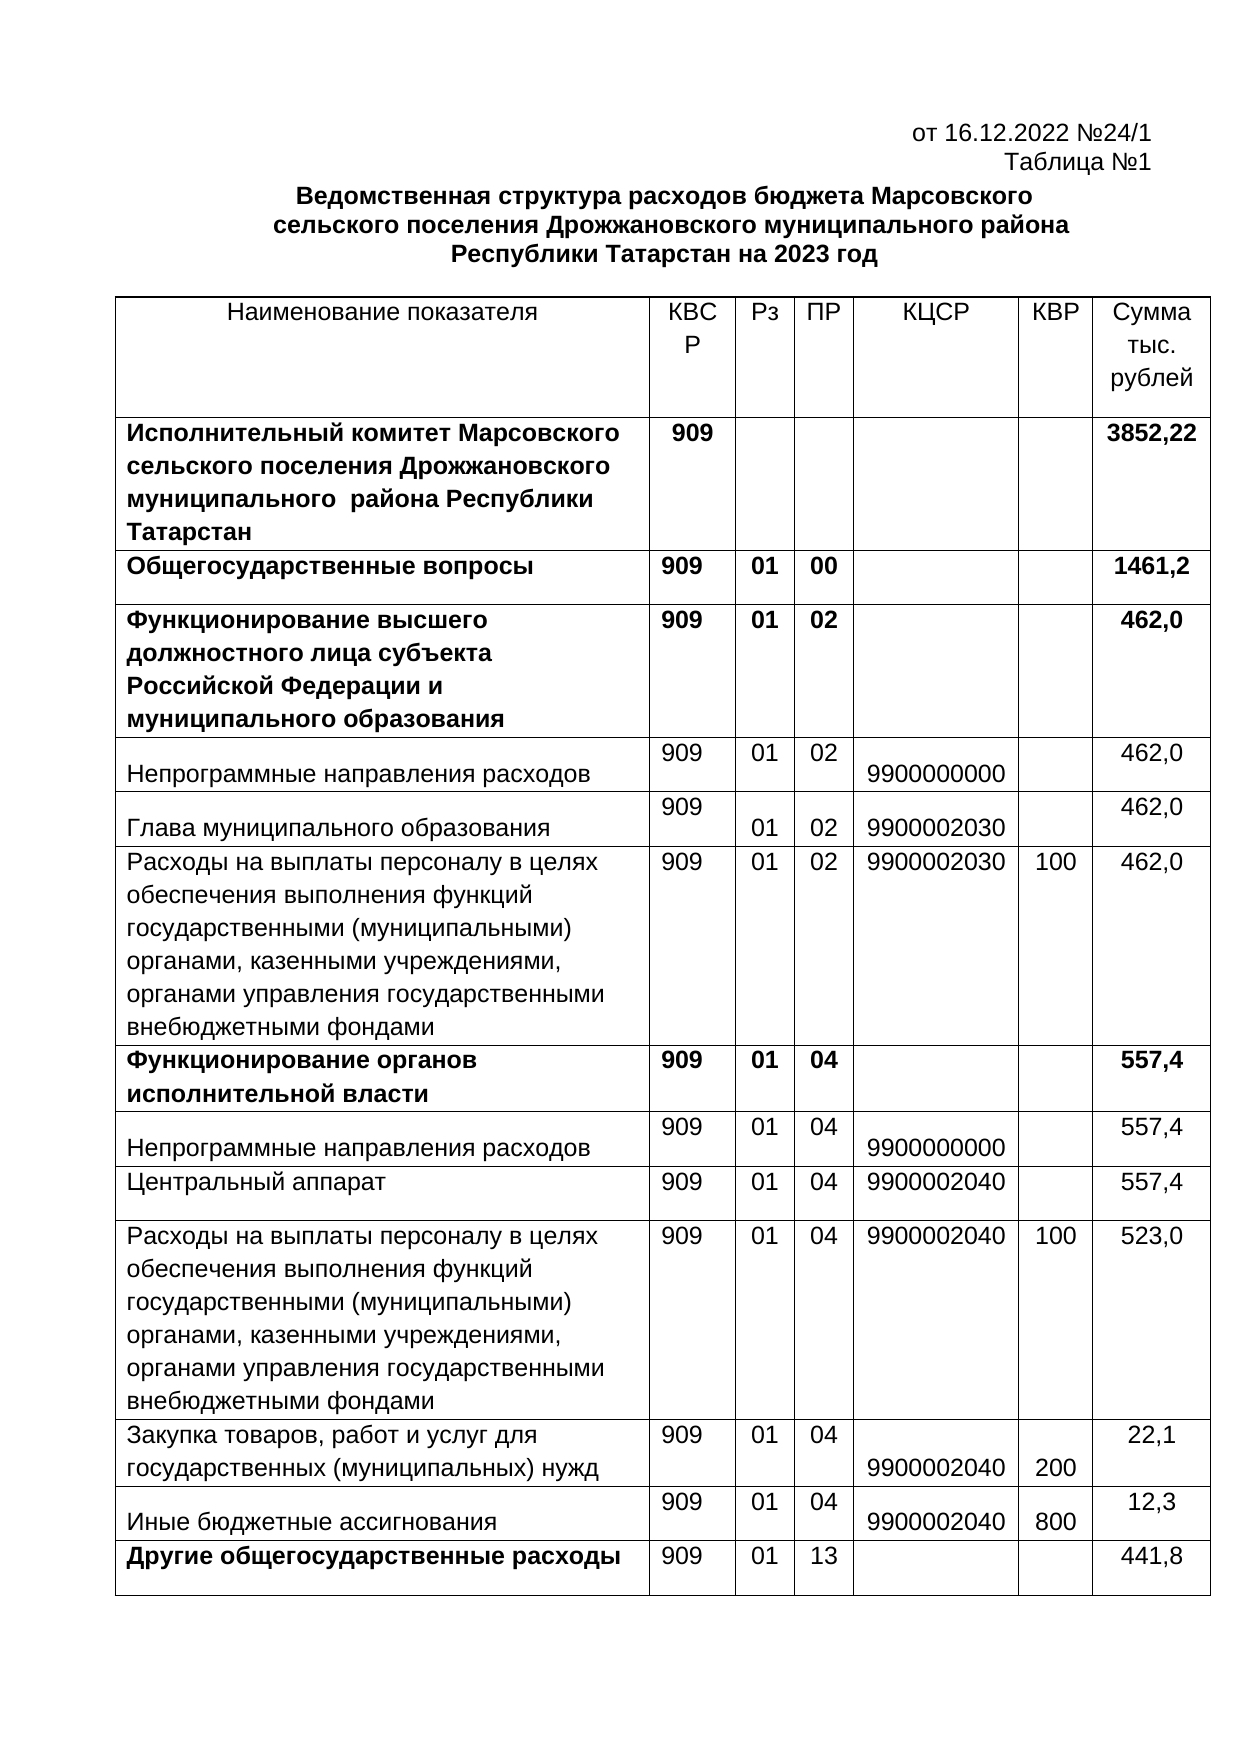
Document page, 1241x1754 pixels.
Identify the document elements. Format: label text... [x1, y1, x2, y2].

table_cell 13 [795, 1541, 853, 1594]
table_cell Расходы на выплаты персоналу в целях обеспечения выполнения функций государственными (муниципальными) органами, казенными учреждениями, органами управления государственными внебюджетными фондами [116, 1221, 649, 1419]
table_cell 01 [736, 738, 794, 791]
table_cell 9900002040 [854, 1420, 1018, 1486]
table_cell Глава муниципального образования [116, 792, 649, 846]
table_cell 02 [795, 605, 853, 737]
table_cell 04 [795, 1420, 853, 1486]
table_cell 01 [736, 605, 794, 737]
text сельского поселения Дрожжановского муниципального района [177, 210, 1152, 239]
table_cell Непрограммные направления расходов [116, 1112, 649, 1166]
table_cell Общегосударственные вопросы [116, 551, 649, 604]
table_cell 441,8 [1093, 1541, 1210, 1594]
text Республики Татарстан на 2023 год [177, 239, 1152, 268]
table_cell 557,4 [1093, 1167, 1210, 1220]
table_header Рз [736, 298, 794, 417]
table_cell Исполнительный комитет Марсовского сельского поселения Дрожжановского муниципального района Республики Татарстан [116, 418, 649, 549]
table_cell [1019, 1541, 1092, 1594]
table_cell [1019, 792, 1092, 846]
table_cell [1019, 1046, 1092, 1111]
table_cell Иные бюджетные ассигнования [116, 1487, 649, 1540]
table_cell 01 [736, 1487, 794, 1540]
table_cell 909 [650, 738, 735, 791]
table_cell [1019, 551, 1092, 604]
table_cell 909 [650, 551, 735, 604]
table_cell 909 [650, 418, 735, 549]
text Таблица №1 [177, 147, 1152, 176]
table_cell 04 [795, 1221, 853, 1419]
table_cell [1019, 605, 1092, 737]
table_cell 462,0 [1093, 738, 1210, 791]
table_cell 909 [650, 792, 735, 846]
table_cell Непрограммные направления расходов [116, 738, 649, 791]
table_cell 01 [736, 1541, 794, 1594]
table_cell [1019, 1167, 1092, 1220]
table_cell 3852,22 [1093, 418, 1210, 549]
table_cell 22,1 [1093, 1420, 1210, 1486]
table_cell 04 [795, 1167, 853, 1220]
table_cell 9900002030 [854, 792, 1018, 846]
table_cell 02 [795, 847, 853, 1044]
table_cell 100 [1019, 847, 1092, 1044]
table_cell 523,0 [1093, 1221, 1210, 1419]
table_cell 200 [1019, 1420, 1092, 1486]
table_cell 909 [650, 605, 735, 737]
table_cell 01 [736, 792, 794, 846]
table_cell 462,0 [1093, 605, 1210, 737]
table_cell 462,0 [1093, 792, 1210, 846]
table_header ПР [795, 298, 853, 417]
table_cell 9900000000 [854, 738, 1018, 791]
table_cell 01 [736, 1167, 794, 1220]
table_cell 909 [650, 1487, 735, 1540]
table_cell 1461,2 [1093, 551, 1210, 604]
table_cell 909 [650, 1221, 735, 1419]
table_cell Закупка товаров, работ и услуг для государственных (муниципальных) нужд [116, 1420, 649, 1486]
table_cell 100 [1019, 1221, 1092, 1419]
table_cell Центральный аппарат [116, 1167, 649, 1220]
table_cell Другие общегосударственные расходы [116, 1541, 649, 1594]
table_cell 01 [736, 1046, 794, 1111]
table_cell [854, 1541, 1018, 1594]
table_cell 909 [650, 847, 735, 1044]
table_cell 462,0 [1093, 847, 1210, 1044]
table_cell 9900002030 [854, 847, 1018, 1044]
table_cell 9900002040 [854, 1487, 1018, 1540]
table_cell [854, 1046, 1018, 1111]
table_cell 12,3 [1093, 1487, 1210, 1540]
table_header КВСР [650, 298, 735, 417]
table_cell 909 [650, 1167, 735, 1220]
table_cell 01 [736, 847, 794, 1044]
table_cell 04 [795, 1487, 853, 1540]
table_cell [795, 418, 853, 549]
table_header Наименование показателя [116, 298, 649, 417]
table_cell [854, 418, 1018, 549]
table_cell 00 [795, 551, 853, 604]
table_cell 557,4 [1093, 1112, 1210, 1166]
table_cell 909 [650, 1112, 735, 1166]
table_cell [1019, 418, 1092, 549]
text Ведомственная структура расходов бюджета Марсовского [177, 181, 1152, 210]
table_cell [1019, 738, 1092, 791]
table_cell 01 [736, 551, 794, 604]
table_cell 800 [1019, 1487, 1092, 1540]
text от 16.12.2022 №24/1 [177, 118, 1152, 147]
table_cell 02 [795, 738, 853, 791]
table_cell [1019, 1112, 1092, 1166]
table_cell 909 [650, 1420, 735, 1486]
table_cell 9900002040 [854, 1167, 1018, 1220]
table_cell Функционирование высшего должностного лица субъекта Российской Федерации и муниципального образования [116, 605, 649, 737]
table_cell 04 [795, 1112, 853, 1166]
table_cell Расходы на выплаты персоналу в целях обеспечения выполнения функций государственными (муниципальными) органами, казенными учреждениями, органами управления государственными внебюджетными фондами [116, 847, 649, 1044]
table_cell 557,4 [1093, 1046, 1210, 1111]
table_cell 9900000000 [854, 1112, 1018, 1166]
table_header КЦСР [854, 298, 1018, 417]
table_cell 02 [795, 792, 853, 846]
table_cell 909 [650, 1046, 735, 1111]
table_cell 9900002040 [854, 1221, 1018, 1419]
table_cell [854, 605, 1018, 737]
table_header КВР [1019, 298, 1092, 417]
table_cell [736, 418, 794, 549]
table_cell 01 [736, 1221, 794, 1419]
table_cell 909 [650, 1541, 735, 1594]
table_cell Функционирование органов исполнительной власти [116, 1046, 649, 1111]
table_cell 01 [736, 1420, 794, 1486]
table_cell [854, 551, 1018, 604]
table_cell 01 [736, 1112, 794, 1166]
table_cell 04 [795, 1046, 853, 1111]
table_header Сумма тыс. рублей [1093, 298, 1210, 417]
